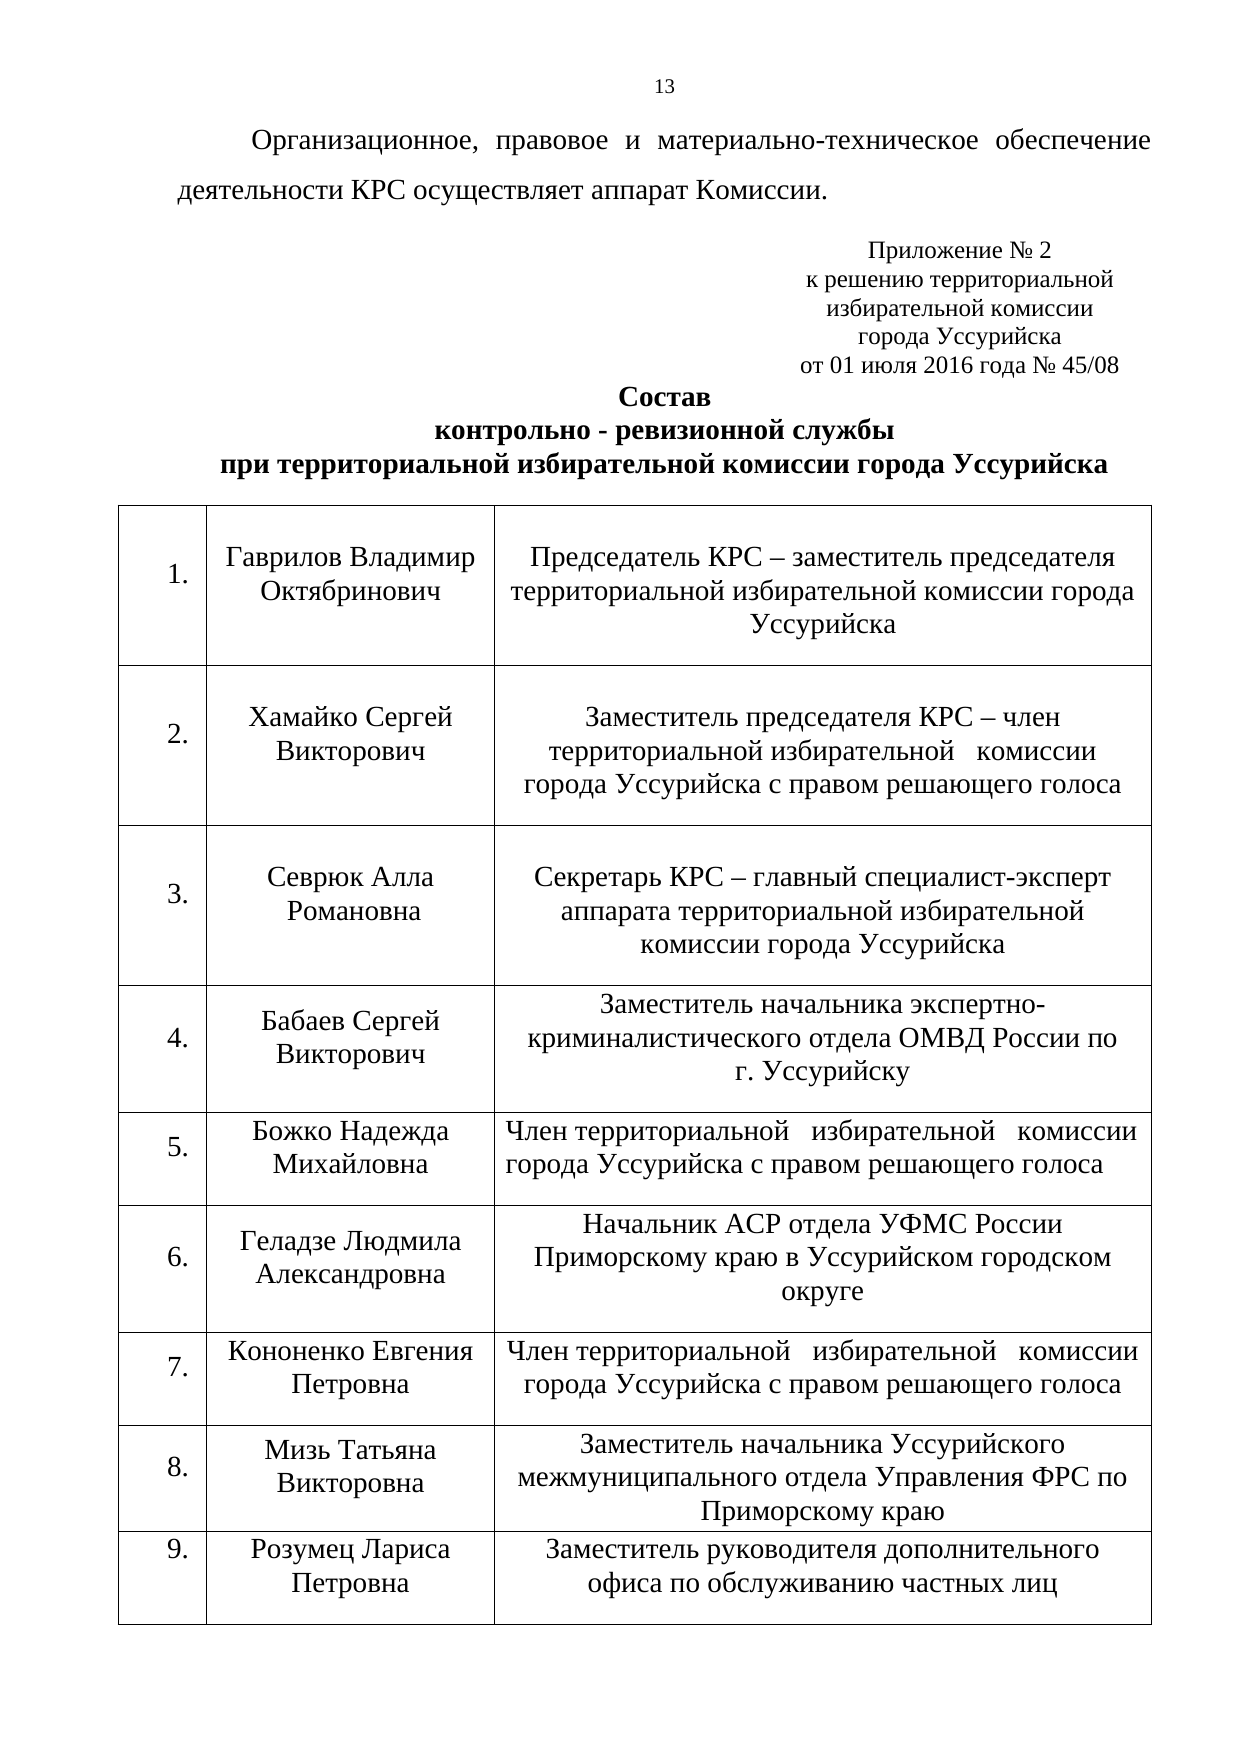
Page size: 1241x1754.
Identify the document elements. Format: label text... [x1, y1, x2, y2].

text при территориальной избирательной комиссии города Уссурийска [177, 446, 1152, 479]
table_header [119, 506, 206, 665]
table_cell [119, 1532, 206, 1624]
table_cell [119, 986, 206, 1112]
table_cell Заместитель председателя КРС – член территориальной избирательной комиссии города Уссурийска с правом решающего голоса [495, 666, 1151, 825]
table_cell Севрюк Алла Романовна [207, 826, 494, 985]
table_cell Хамайко Сергей Викторович [207, 666, 494, 825]
table_header Гаврилов Владимир Октябринович [207, 506, 494, 665]
table_cell Мизь Татьяна Викторовна [207, 1426, 494, 1531]
table_cell [119, 1206, 206, 1332]
text избирательной комиссии [177, 293, 1152, 321]
text от 01 июля 2016 года № 45/08 [177, 350, 1152, 379]
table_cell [207, 1532, 494, 1624]
text к решению территориальной [177, 264, 1152, 293]
text города Уссурийска [177, 321, 1152, 350]
text Приложение № 2 [177, 235, 1152, 264]
table_cell Геладзе Людмила Александровна [207, 1206, 494, 1332]
table_cell [119, 666, 206, 825]
table_cell Член территориальной избирательной комиссии города Уссурийска с правом решающего голоса [495, 1113, 1151, 1205]
text Состав [177, 379, 1152, 412]
table_cell Заместитель начальника Уссурийского межмуниципального отдела Управления ФРС по Приморскому краю [495, 1426, 1151, 1531]
table_header Председатель КРС – заместитель председателя территориальной избирательной комиссии города Уссурийска [495, 506, 1151, 665]
table_cell Бабаев Сергей Викторович [207, 986, 494, 1112]
table_cell Начальник АСР отдела УФМС России Приморскому краю в Уссурийском городском округе [495, 1206, 1151, 1332]
text контрольно - ревизионной службы [177, 412, 1152, 446]
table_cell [495, 1532, 1151, 1624]
table_cell Божко Надежда Михайловна [207, 1113, 494, 1205]
table_cell [119, 826, 206, 985]
table_cell [119, 1333, 206, 1425]
table_cell Кононенко Евгения Петровна [207, 1333, 494, 1425]
table_cell [119, 1426, 206, 1531]
text Организационное, правовое и материально-техническое обеспечение деятельности КРС осуществляет аппарат Комиссии. [177, 122, 1152, 206]
table_cell Секретарь КРС – главный специалист-эксперт аппарата территориальной избирательной комиссии города Уссурийска [495, 826, 1151, 985]
table_cell Заместитель начальника экспертно-криминалистического отдела ОМВД России по г. Уссурийску [495, 986, 1151, 1112]
table_cell [119, 1113, 206, 1205]
table_cell Член территориальной избирательной комиссии города Уссурийска с правом решающего голоса [495, 1333, 1151, 1425]
